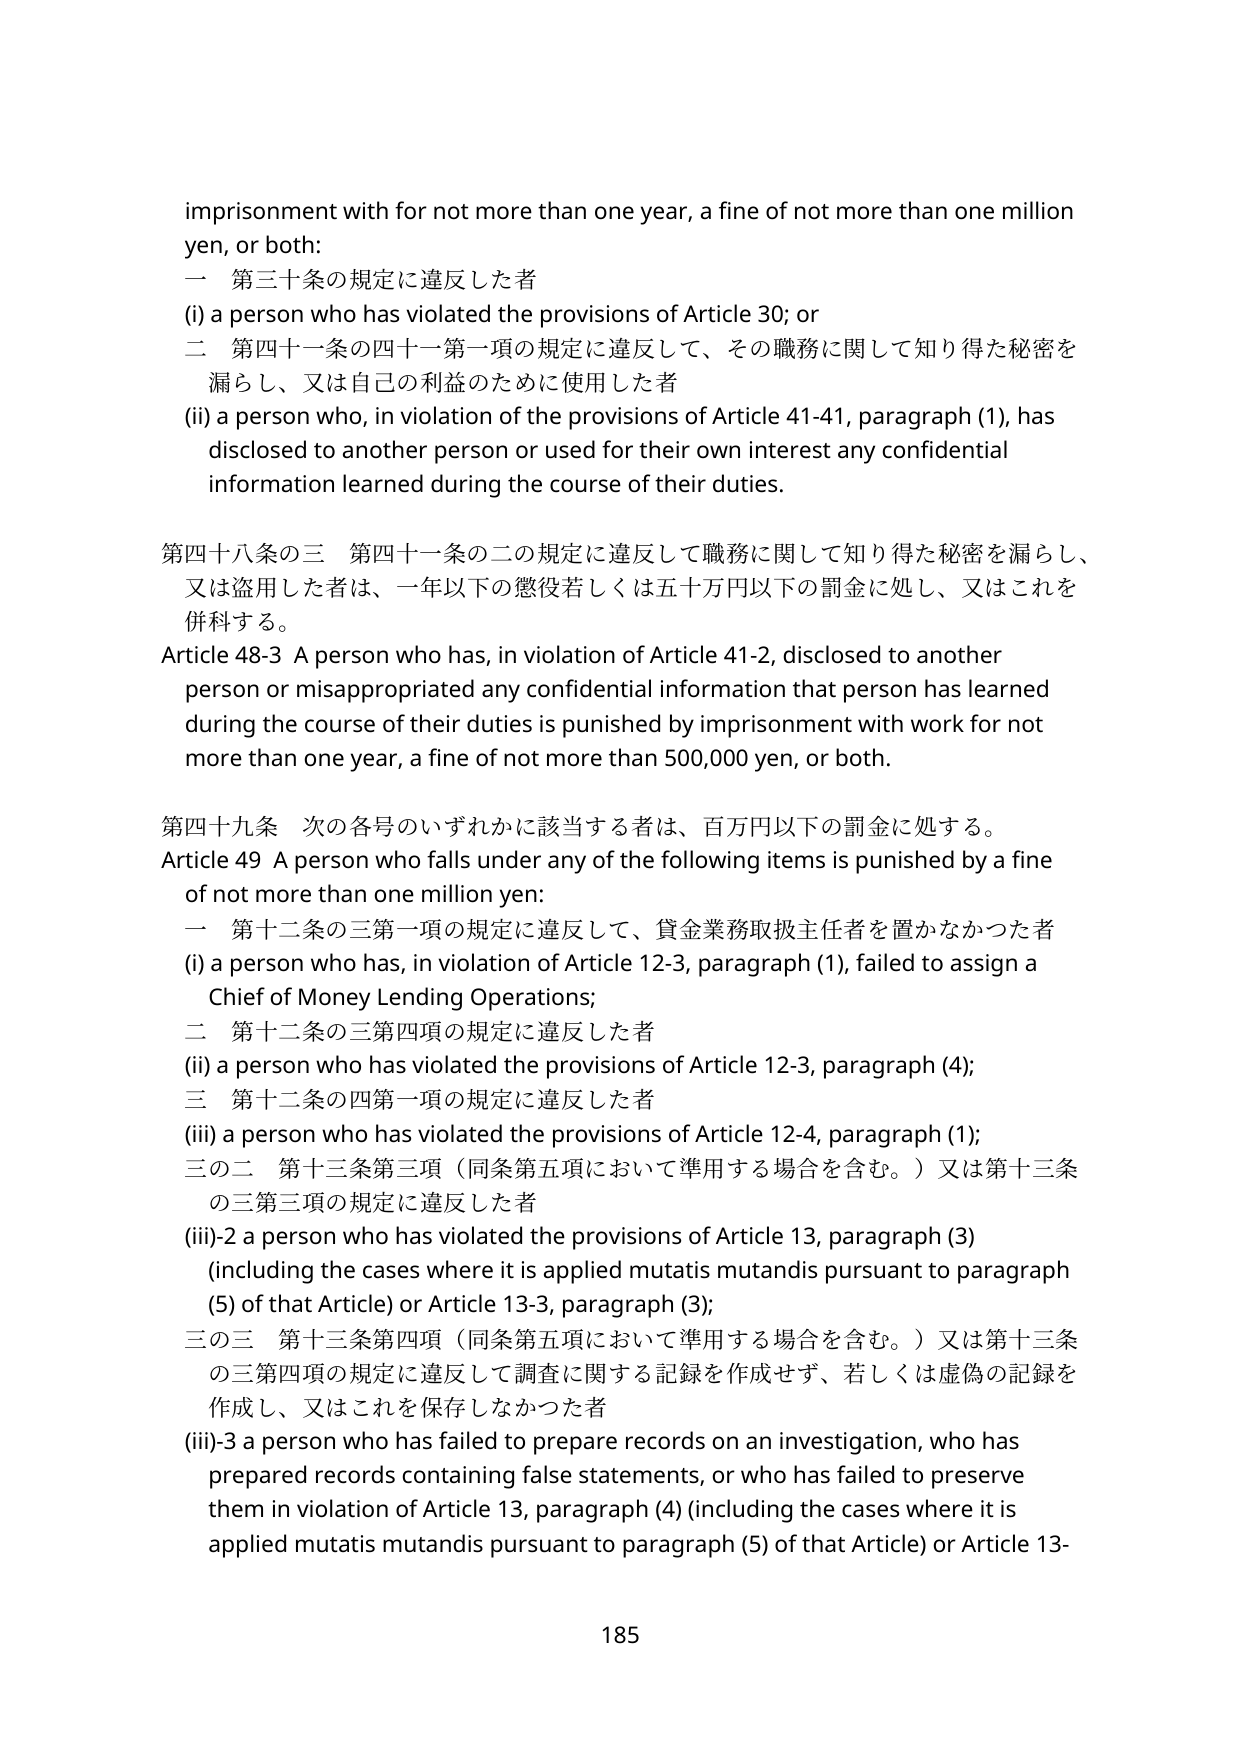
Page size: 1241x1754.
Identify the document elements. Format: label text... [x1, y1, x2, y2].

text (ii) a person who, in violation of the provisions of Article 41-41, paragraph (1), has disclosed to another person or used for their own interest any confidential information learned during the course of their duties. [184, 399, 1079, 501]
text 第四十九条 次の各号のいずれかに該当する者は、百万円以下の罰金に処する。 [161, 809, 1079, 843]
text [161, 194, 1079, 262]
text 二 第四十一条の四十一第一項の規定に違反して、その職務に関して知り得た秘密を漏らし、又は自己の利益のために使用した者 [184, 330, 1079, 399]
text 一 第三十条の規定に違反した者 [184, 262, 1079, 296]
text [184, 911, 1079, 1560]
text (i) a person who has violated the provisions of Article 30; or [184, 296, 1079, 330]
text Article 48-3 A person who has, in violation of Article 41-2, disclosed to another person or misappropriated any confidential information that person has learned during the course of their duties is punished by imprisonment with work for not more than one year, a fine of not more than 500,000 yen, or both. [161, 638, 1079, 774]
text Article 49 A person who falls under any of the following items is punished by a fine of not more than one million yen: [161, 843, 1079, 911]
text 第四十八条の三 第四十一条の二の規定に違反して職務に関して知り得た秘密を漏らし、又は盗用した者は、一年以下の懲役若しくは五十万円以下の罰金に処し、又はこれを併科する。 [161, 535, 1079, 638]
